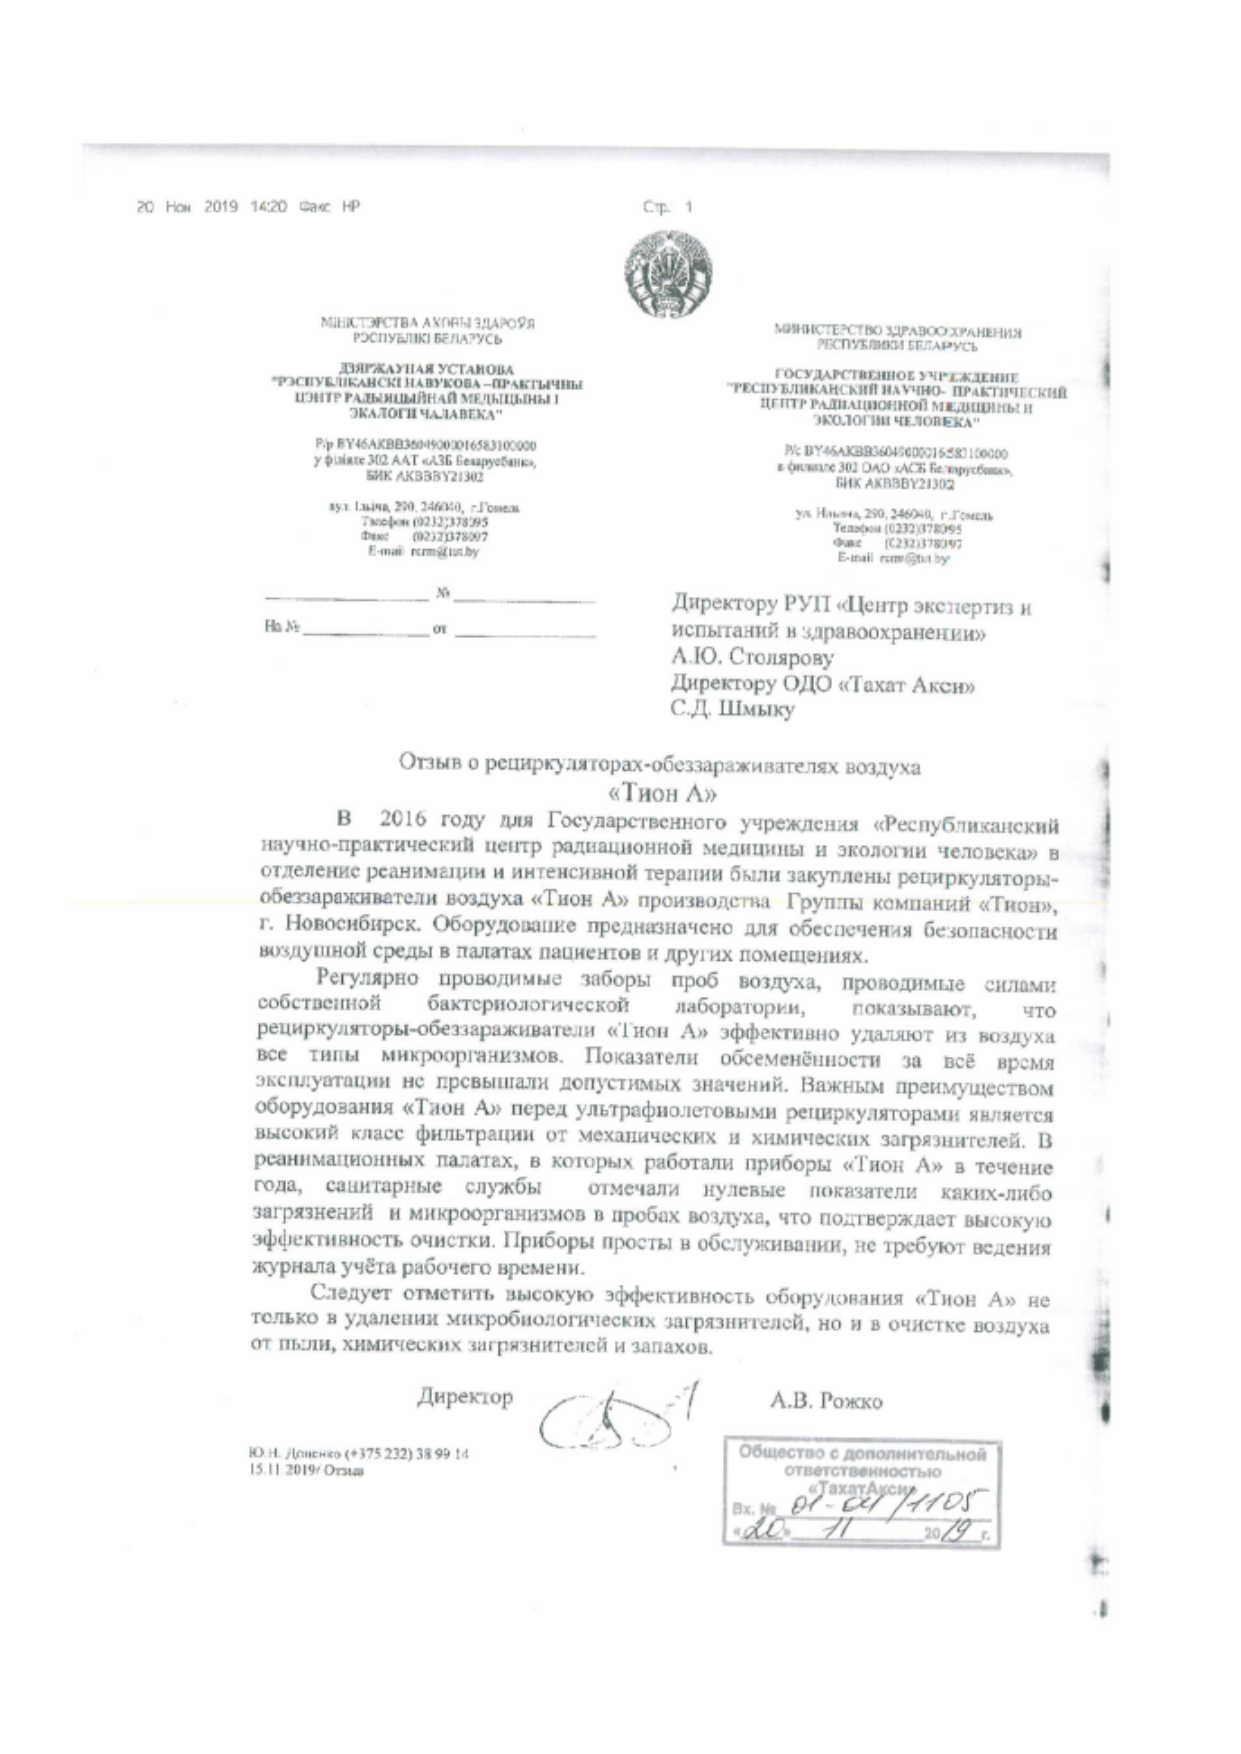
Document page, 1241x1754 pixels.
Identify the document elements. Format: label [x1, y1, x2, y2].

picture [59, 113, 1131, 1635]
